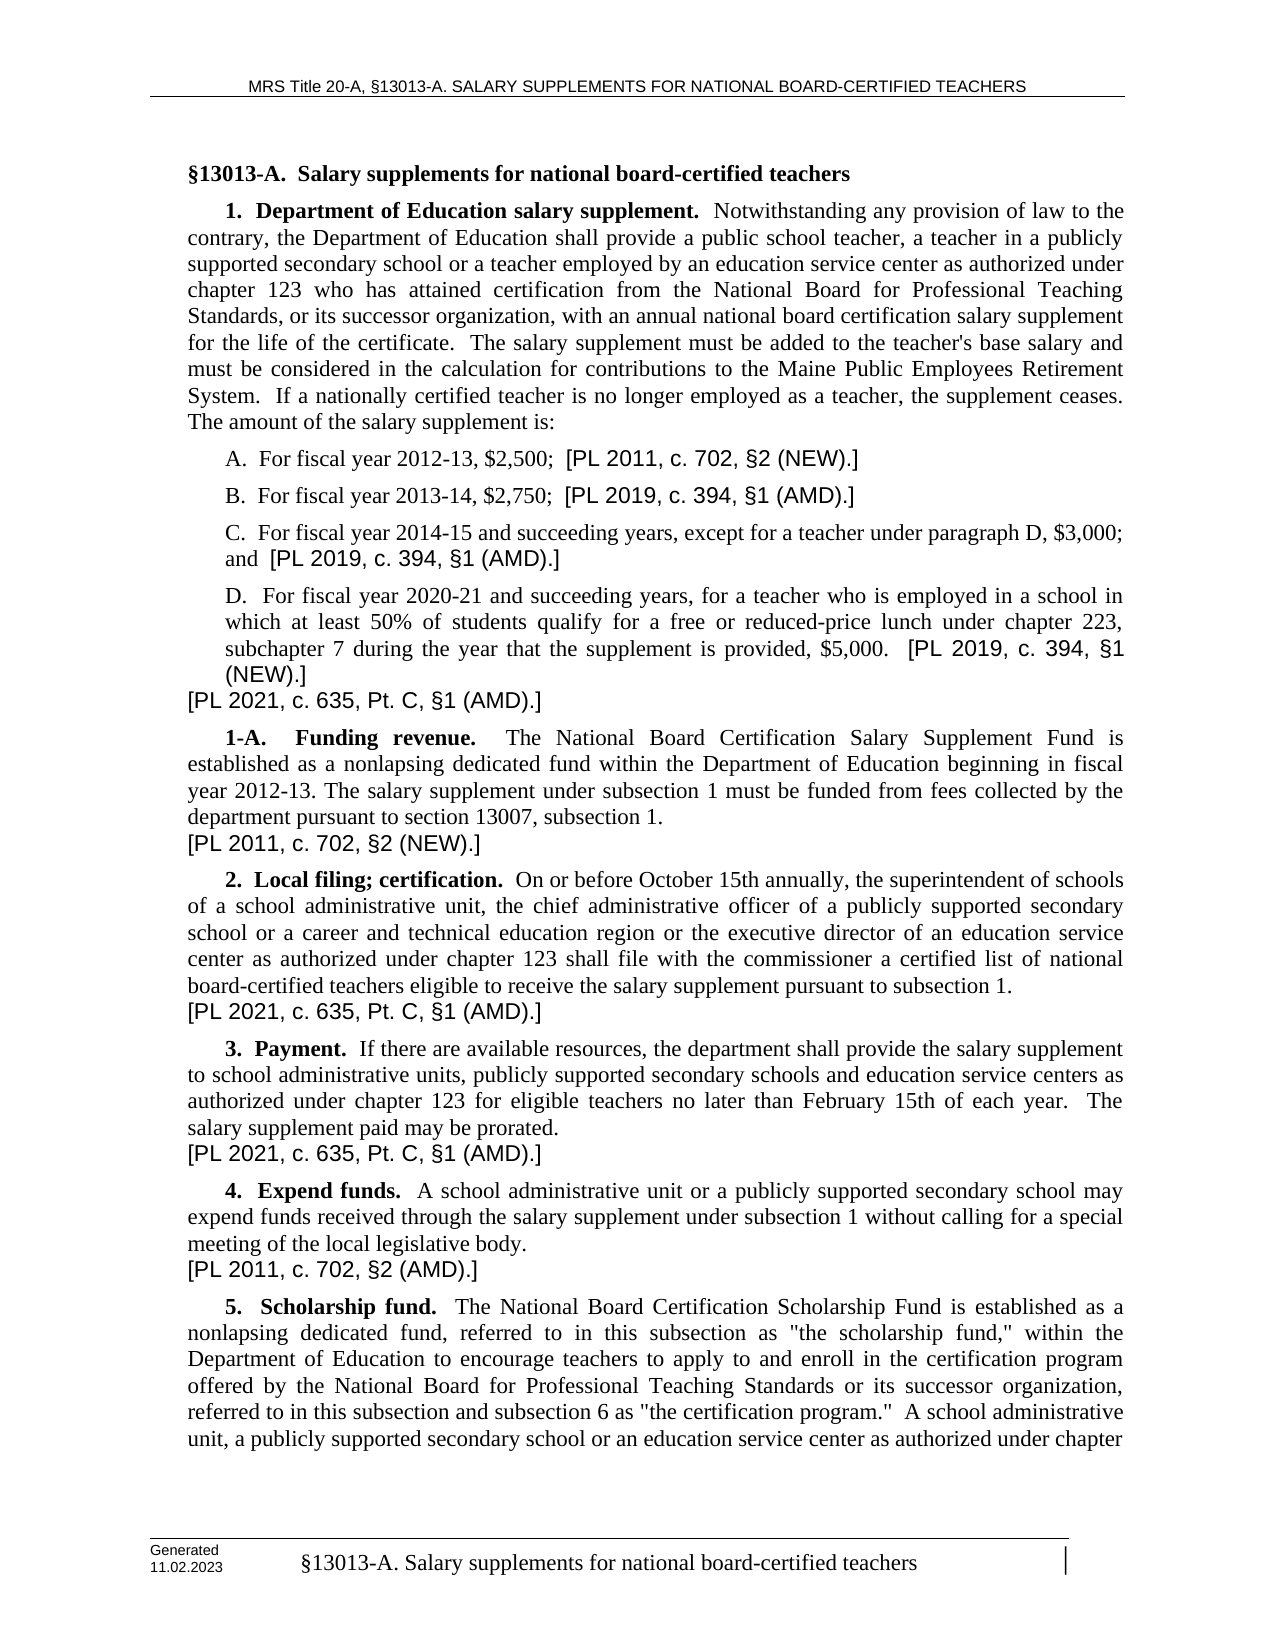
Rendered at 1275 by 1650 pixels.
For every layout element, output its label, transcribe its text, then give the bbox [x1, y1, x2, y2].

text [PL 2021, c. 635, Pt. C, §1 (AMD).] [187, 1140, 1125, 1167]
text 2. Local filing; certification. On or before October 15th annually, the superintendent of schools of a school administrative unit, the chief administrative officer of a publicly supported secondary school or a career and technical education region or the executive director of an education service center as authorized under chapter 123 shall file with the commissioner a certified list of national board-certified teachers eligible to receive the salary supplement pursuant to subsection 1. [187, 866, 1125, 998]
text [PL 2021, c. 635, Pt. C, §1 (AMD).] [187, 998, 1125, 1024]
text 1. Department of Education salary supplement. Notwithstanding any provision of law to the contrary, the Department of Education shall provide a public school teacher, a teacher in a publicly supported secondary school or a teacher employed by an education service center as authorized under chapter 123 who has attained certification from the National Board for Professional Teaching Standards, or its successor organization, with an annual national board certification salary supplement for the life of the certificate. The salary supplement must be added to the teacher's base salary and must be considered in the calculation for contributions to the Maine Public Employees Retirement System. If a nationally certified teacher is no longer employed as a teacher, the supplement ceases. The amount of the salary supplement is: [187, 197, 1125, 434]
text D. For fiscal year 2020-21 and succeeding years, for a teacher who is employed in a school in which at least 50% of students qualify for a free or reduced-price lunch under chapter 223, subchapter 7 during the year that the supplement is provided, $5,000. [PL 2019, c. 394, §1 (NEW).] [225, 582, 1125, 687]
text 1-A. Funding revenue. The National Board Certification Salary Supplement Fund is established as a nonlapsing dedicated fund within the Department of Education beginning in fiscal year 2012-13. The salary supplement under subsection 1 must be funded from fees collected by the department pursuant to section 13007, subsection 1. [187, 724, 1125, 829]
text 4. Expend funds. A school administrative unit or a publicly supported secondary school may expend funds received through the salary supplement under subsection 1 without calling for a special meeting of the local legislative body. [187, 1177, 1125, 1256]
text A. For fiscal year 2012-13, $2,500; [PL 2011, c. 702, §2 (NEW).] [225, 445, 1125, 471]
text 3. Payment. If there are available resources, the department shall provide the salary supplement to school administrative units, publicly supported secondary schools and education service centers as authorized under chapter 123 for eligible teachers no later than February 15th of each year. The salary supplement paid may be prorated. [187, 1035, 1125, 1140]
text §13013-A. Salary supplements for national board-certified teachers [187, 160, 1125, 187]
text [PL 2011, c. 702, §2 (AMD).] [187, 1256, 1125, 1282]
text [PL 2011, c. 702, §2 (NEW).] [187, 829, 1125, 856]
text C. For fiscal year 2014-15 and succeeding years, except for a teacher under paragraph D, $3,000; and [PL 2019, c. 394, §1 (AMD).] [225, 518, 1125, 571]
text [PL 2021, c. 635, Pt. C, §1 (AMD).] [187, 687, 1125, 714]
text B. For fiscal year 2013-14, $2,750; [PL 2019, c. 394, §1 (AMD).] [225, 482, 1125, 508]
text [187, 1293, 1125, 1451]
